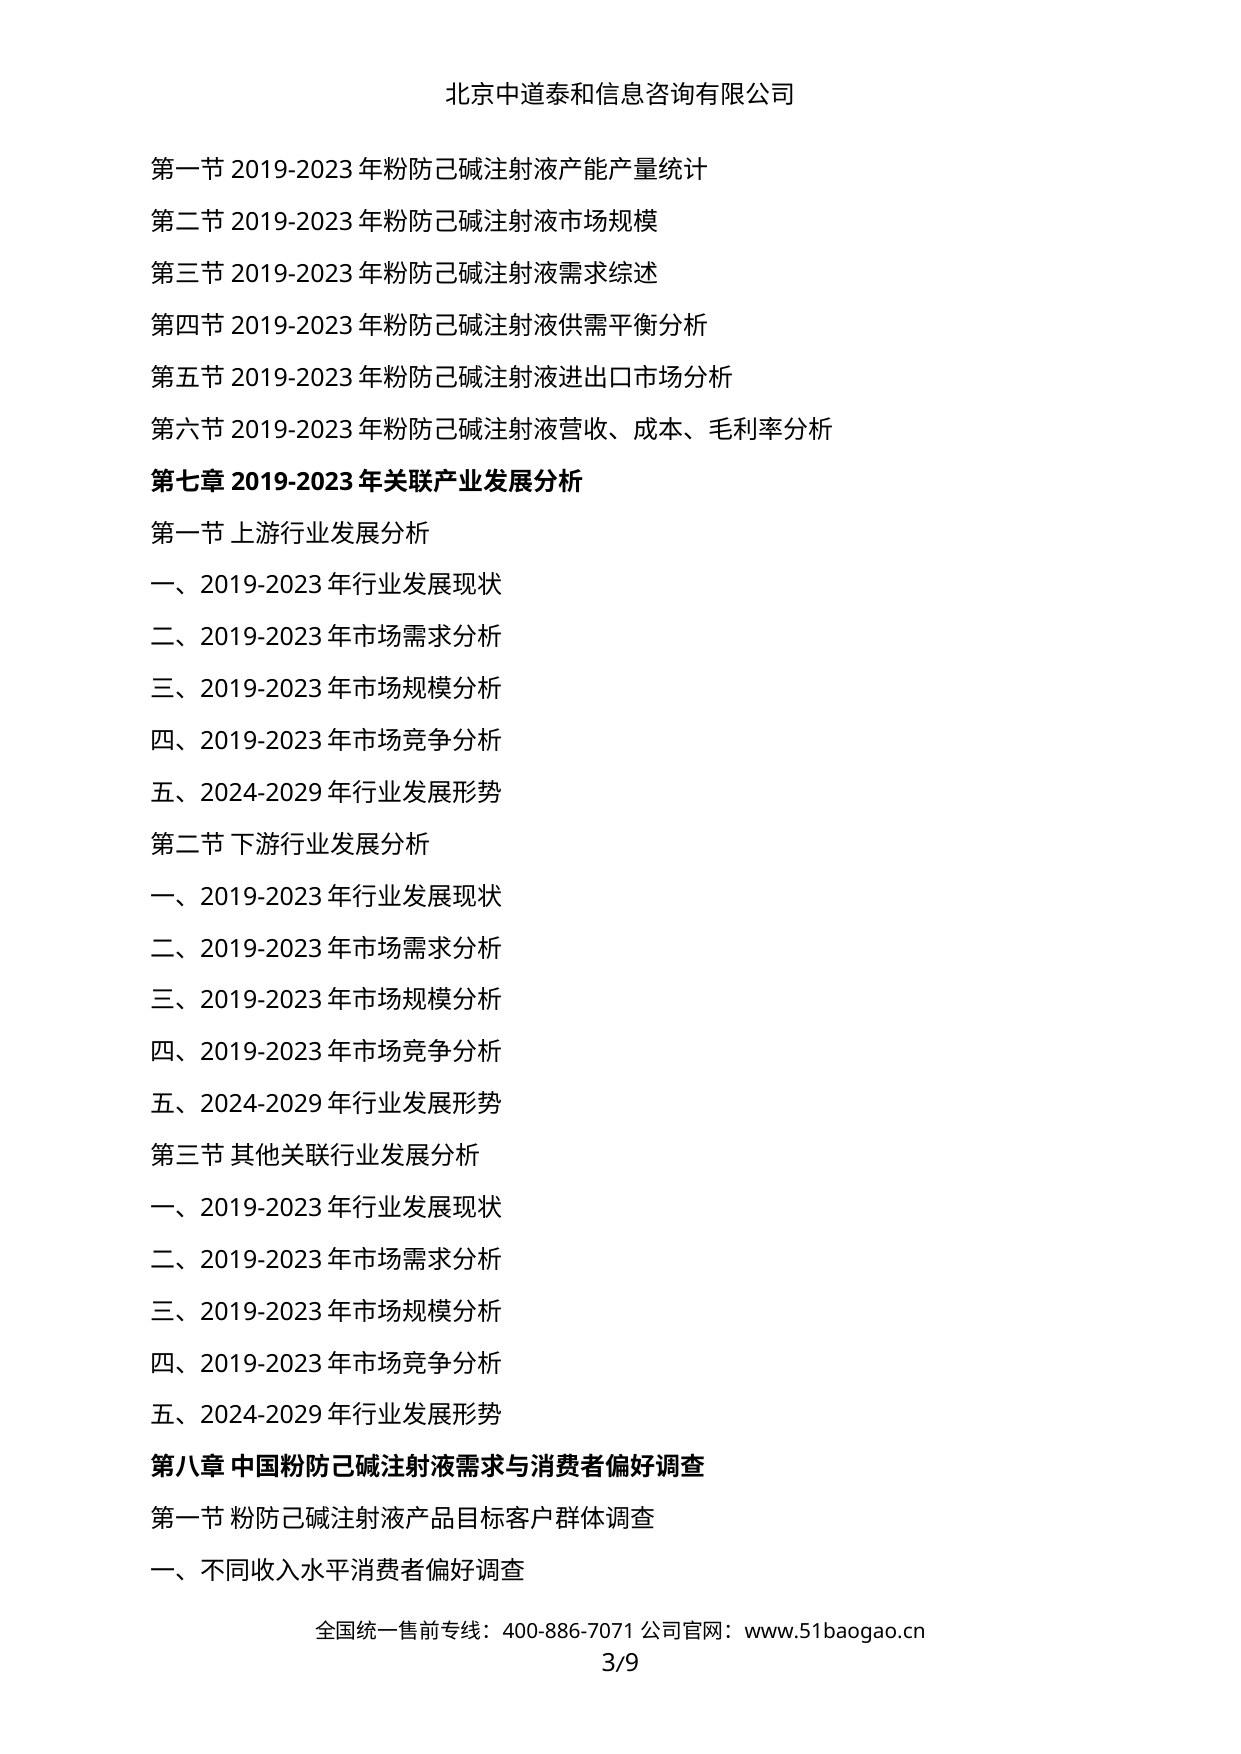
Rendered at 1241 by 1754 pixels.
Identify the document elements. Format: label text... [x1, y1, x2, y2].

text 第一节 上游行业发展分析 [150, 513, 1090, 549]
text 三、2019-2023年市场规模分析 [150, 980, 1090, 1016]
text 四、2019-2023年市场竞争分析 [150, 721, 1090, 757]
text 一、2019-2023年行业发展现状 [150, 1187, 1090, 1224]
text 第五节 2019-2023年粉防己碱注射液进出口市场分析 [150, 357, 1090, 394]
text 五、2024-2029年行业发展形势 [150, 1084, 1090, 1120]
text 第二节 下游行业发展分析 [150, 824, 1090, 861]
text 四、2019-2023年市场竞争分析 [150, 1032, 1090, 1068]
text 第七章 2019-2023年关联产业发展分析 [150, 461, 1090, 497]
text 第三节 其他关联行业发展分析 [150, 1136, 1090, 1172]
text 第一节 2019-2023年粉防己碱注射液产能产量统计 [150, 150, 1090, 186]
text 第一节 粉防己碱注射液产品目标客户群体调查 [150, 1499, 1090, 1535]
text 五、2024-2029年行业发展形势 [150, 1395, 1090, 1431]
text 第八章 中国粉防己碱注射液需求与消费者偏好调查 [150, 1447, 1090, 1483]
text 第六节 2019-2023年粉防己碱注射液营收、成本、毛利率分析 [150, 409, 1090, 446]
text 第二节 2019-2023年粉防己碱注射液市场规模 [150, 202, 1090, 238]
text 第三节 2019-2023年粉防己碱注射液需求综述 [150, 254, 1090, 290]
text 五、2024-2029年行业发展形势 [150, 772, 1090, 809]
text 二、2019-2023年市场需求分析 [150, 928, 1090, 964]
text 一、2019-2023年行业发展现状 [150, 876, 1090, 912]
text 第四节 2019-2023年粉防己碱注射液供需平衡分析 [150, 306, 1090, 342]
text 四、2019-2023年市场竞争分析 [150, 1343, 1090, 1379]
text 一、2019-2023年行业发展现状 [150, 565, 1090, 601]
text 三、2019-2023年市场规模分析 [150, 1291, 1090, 1327]
text 二、2019-2023年市场需求分析 [150, 617, 1090, 653]
text 三、2019-2023年市场规模分析 [150, 669, 1090, 705]
text 一、不同收入水平消费者偏好调查 [150, 1551, 1090, 1587]
text 二、2019-2023年市场需求分析 [150, 1239, 1090, 1276]
